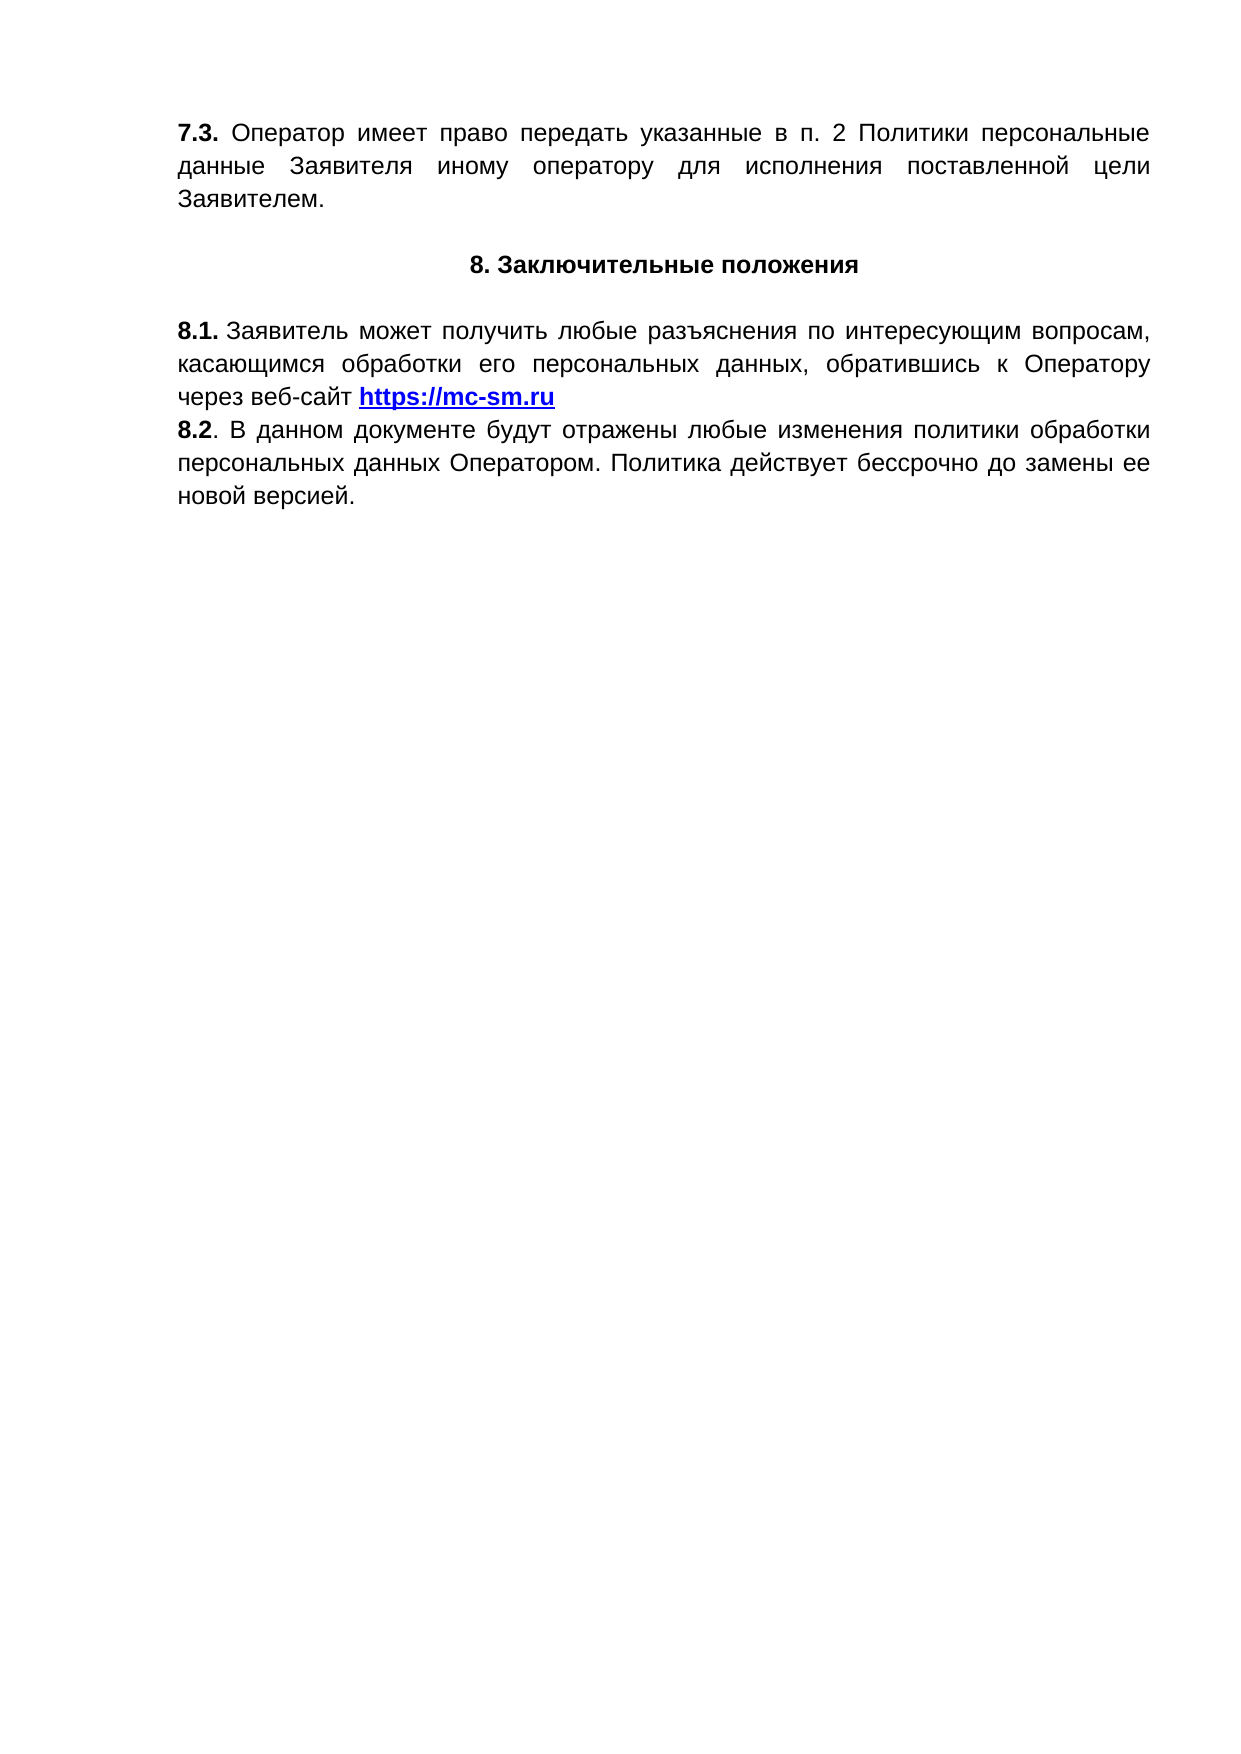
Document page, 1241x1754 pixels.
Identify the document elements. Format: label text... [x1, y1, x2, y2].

text 8. Заключительные положения [177, 250, 1152, 279]
text 8.1. Заявитель может получить любые разъяснения по интересующим вопросам, касающимся обработки его персональных данных, обратившись к Оператору через веб-сайт https://mc-sm.ru [177, 316, 1152, 411]
text 8.2. В данном документе будут отражены любые изменения политики обработки персональных данных Оператором. Политика действует бессрочно до замены ее новой версией. [177, 415, 1152, 510]
text 7.3. Оператор имеет право передать указанные в п. 2 Политики персональные данные Заявителя иному оператору для исполнения поставленной цели Заявителем. [177, 118, 1152, 213]
